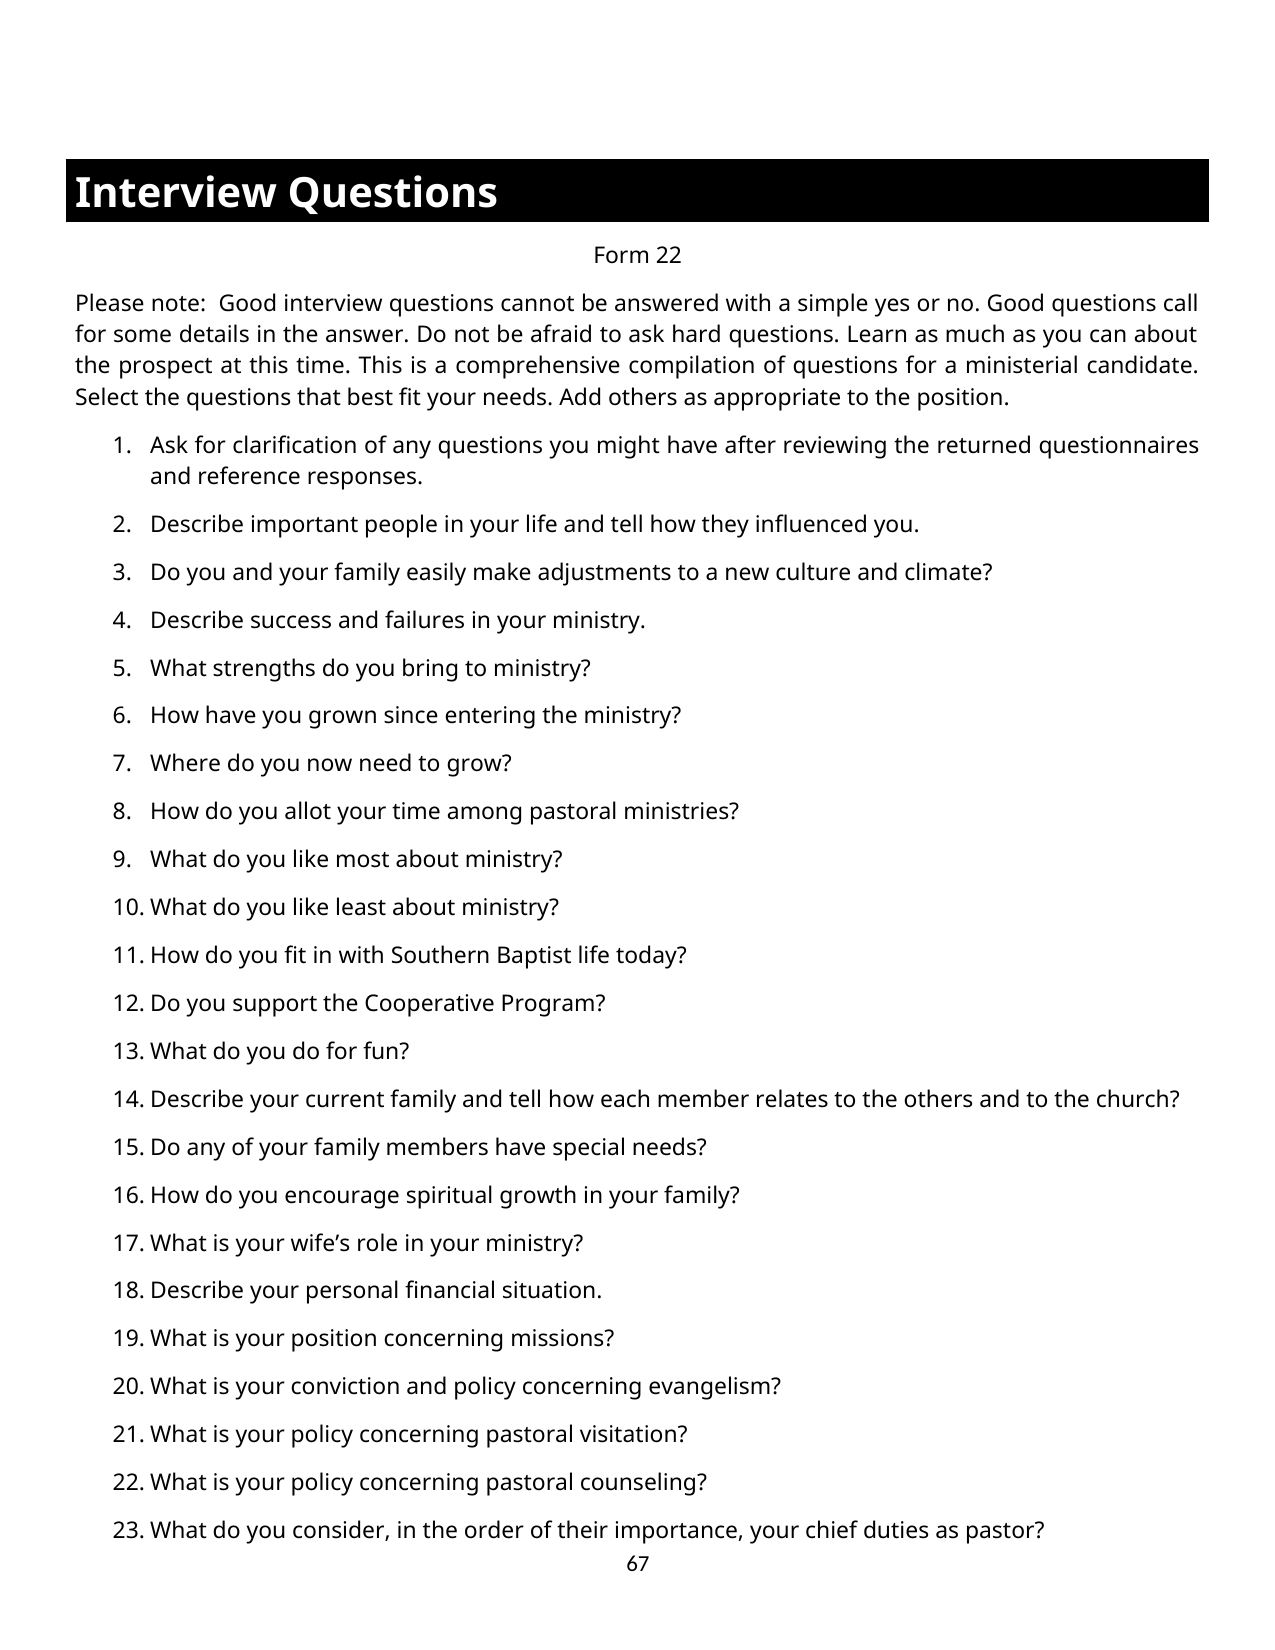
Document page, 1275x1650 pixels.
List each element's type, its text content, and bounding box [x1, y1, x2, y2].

list What is your policy concerning pastoral counseling? [112, 1466, 1200, 1497]
list What do you do for fun? [112, 1035, 1200, 1066]
list What is your position concerning missions? [112, 1322, 1200, 1354]
list What strengths do you bring to ministry? [112, 652, 1200, 683]
list How do you encourage spiritual growth in your family? [112, 1179, 1200, 1210]
text Please note: Good interview questions cannot be answered with a simple yes or no. Good questions call for some details in the answer. Do not be afraid to ask hard questions. Learn as much as you can about the prospect at this time. This is a comprehensive compilation of questions for a ministerial candidate. Select the questions that best fit your needs. Add others as appropriate to the position. [75, 287, 1200, 412]
list Ask for clarification of any questions you might have after reviewing the returned questionnaires and reference responses. [112, 429, 1200, 491]
list What is your wife’s role in your ministry? [112, 1227, 1200, 1258]
list What is your policy concerning pastoral visitation? [112, 1418, 1200, 1449]
list What do you consider, in the order of their importance, your chief duties as pastor? [112, 1514, 1200, 1545]
text Interview Questions [67, 160, 1208, 221]
list What do you like least about ministry? [112, 891, 1200, 922]
list How have you grown since entering the ministry? [112, 699, 1200, 731]
list How do you fit in with Southern Baptist life today? [112, 939, 1200, 970]
list Describe success and failures in your ministry. [112, 604, 1200, 635]
list Do you support the Cooperative Program? [112, 987, 1200, 1018]
list What is your conviction and policy concerning evangelism? [112, 1370, 1200, 1402]
list Do any of your family members have special needs? [112, 1131, 1200, 1162]
list Describe important people in your life and tell how they influenced you. [112, 508, 1200, 539]
list Where do you now need to grow? [112, 747, 1200, 779]
list What do you like most about ministry? [112, 843, 1200, 874]
list Describe your current family and tell how each member relates to the others and to the church? [112, 1083, 1200, 1114]
list Describe your personal financial situation. [112, 1274, 1200, 1306]
list How do you allot your time among pastoral ministries? [112, 795, 1200, 827]
list Do you and your family easily make adjustments to a new culture and climate? [112, 556, 1200, 587]
text Form 22 [75, 239, 1200, 270]
